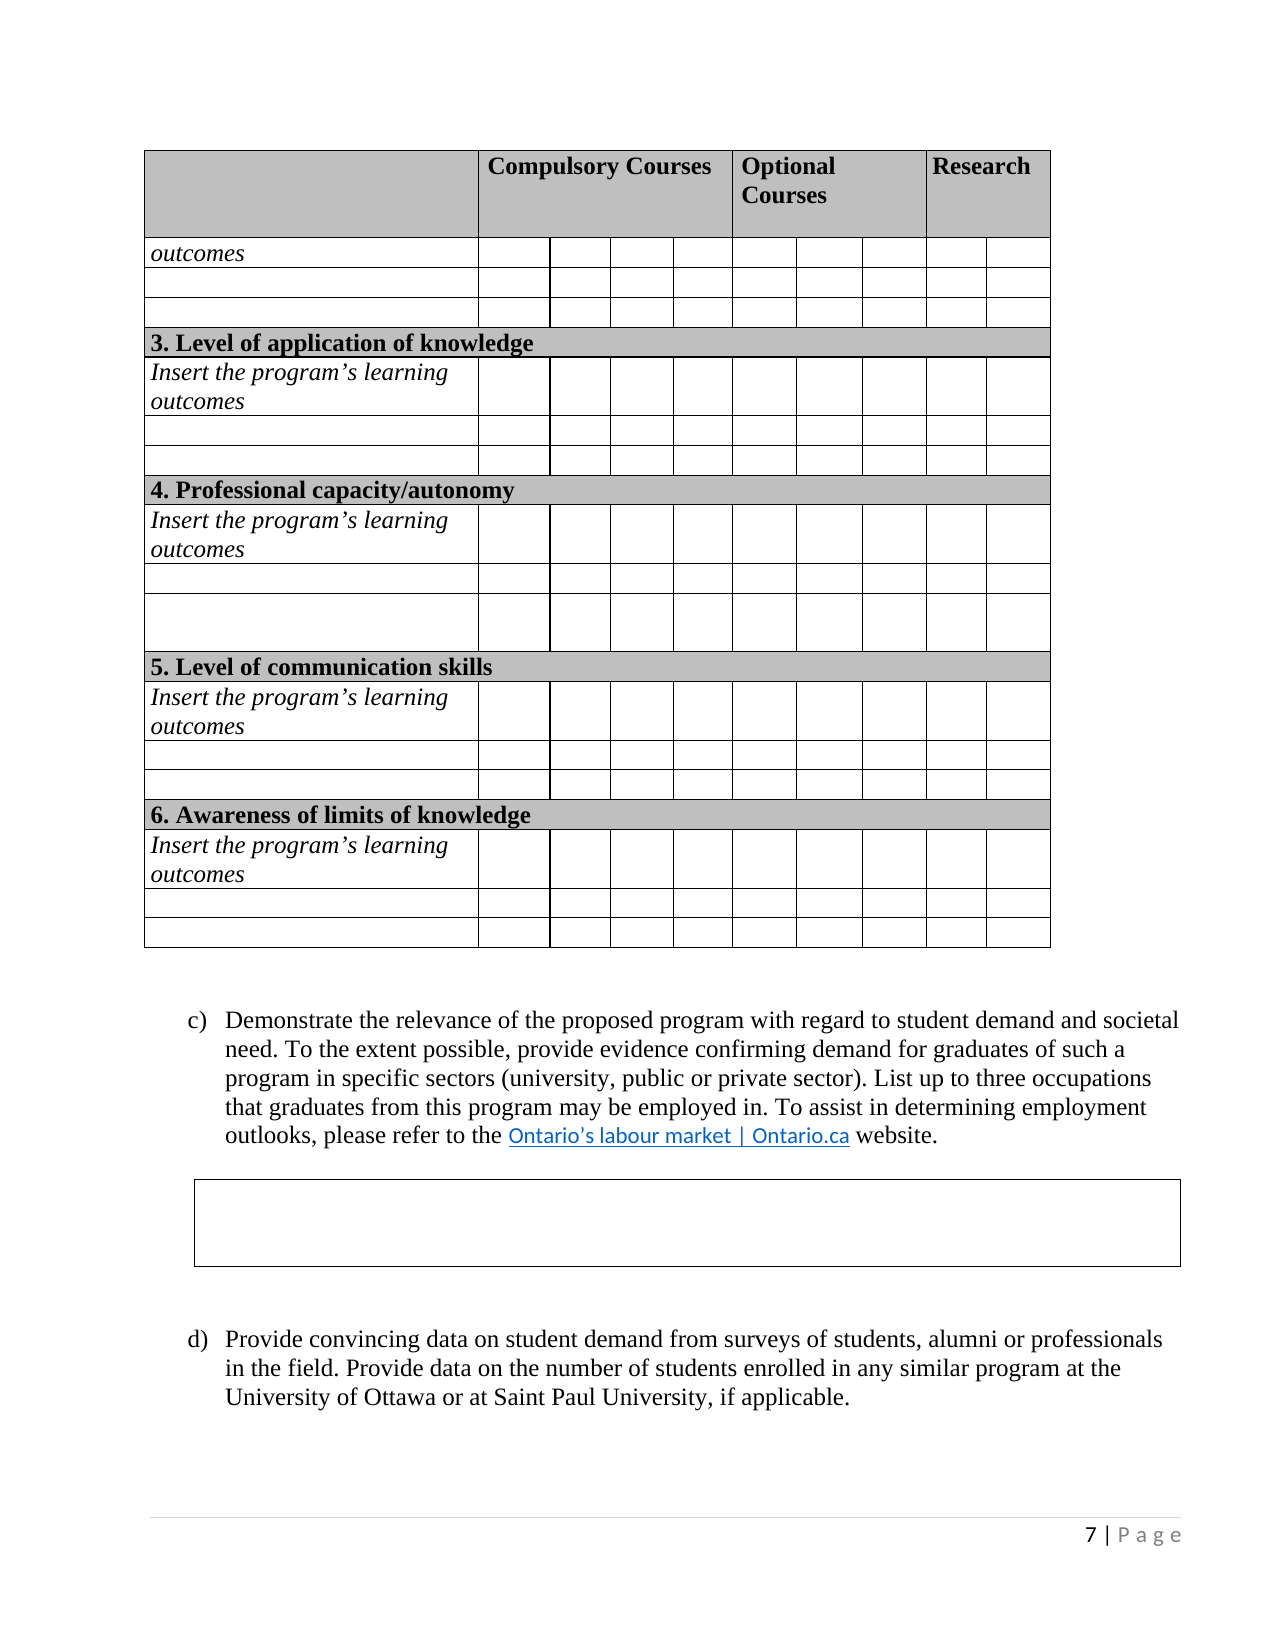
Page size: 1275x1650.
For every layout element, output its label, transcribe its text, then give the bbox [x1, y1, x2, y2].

table_cell [797, 594, 862, 651]
table_cell [863, 594, 926, 651]
table_cell [145, 268, 478, 297]
table_cell [145, 446, 478, 474]
table_cell [987, 238, 1050, 267]
table_cell [145, 594, 478, 651]
table_cell [551, 238, 610, 267]
table_cell [863, 446, 926, 474]
table_cell Insert the program’s learning outcomes [145, 238, 478, 267]
table_cell [987, 446, 1050, 474]
table_cell [551, 298, 610, 327]
table_cell 3. Level of application of knowledge [145, 328, 1050, 356]
table_cell [551, 564, 610, 593]
table_cell [797, 889, 862, 917]
table_cell [479, 918, 549, 947]
table_cell [797, 682, 862, 739]
table_cell [551, 505, 610, 563]
table_cell [863, 741, 926, 769]
table_cell [611, 446, 673, 474]
table_cell [551, 682, 610, 739]
table_cell [797, 564, 862, 593]
table_cell [733, 741, 796, 769]
table_cell [797, 446, 862, 474]
table_cell [674, 594, 732, 651]
table_cell [733, 298, 796, 327]
table_cell [797, 770, 862, 799]
table_cell [479, 741, 549, 769]
table_cell [987, 889, 1050, 917]
table_cell [987, 505, 1050, 563]
table_cell [927, 564, 986, 593]
table_cell [674, 741, 732, 769]
table_cell [611, 682, 673, 739]
table_cell [479, 594, 549, 651]
table_cell [674, 830, 732, 887]
table_cell [987, 358, 1050, 415]
table_cell [797, 830, 862, 887]
table_cell [927, 741, 986, 769]
table_cell [733, 505, 796, 563]
table_cell [863, 505, 926, 563]
table_cell [797, 918, 862, 947]
table_cell [611, 741, 673, 769]
table_cell [733, 446, 796, 474]
table_cell [987, 918, 1050, 947]
table_cell [863, 416, 926, 445]
list Demonstrate the relevance of the proposed program with regard to student demand and societal need. To the extent possible, provide evidence confirming demand for graduates of such a program in specific sectors (university, public or private sector). List up to three occupations that graduates from this program may be employed in. To assist in determining employment outlooks, please refer to the Ontario’s labour market | Ontario.ca website. [187, 1006, 1181, 1150]
table_cell [611, 416, 673, 445]
table_cell [987, 741, 1050, 769]
table_cell [551, 770, 610, 799]
table_cell [797, 298, 862, 327]
table_cell [987, 594, 1050, 651]
table_cell Insert the program’s learning outcomes [145, 505, 478, 563]
table_cell [674, 268, 732, 297]
table_cell [927, 918, 986, 947]
table_cell [551, 416, 610, 445]
table_cell [674, 416, 732, 445]
table_cell [733, 564, 796, 593]
table_cell [987, 770, 1050, 799]
table_cell [733, 770, 796, 799]
table_cell [927, 446, 986, 474]
table_cell Insert the program’s learning outcomes [145, 682, 478, 739]
table_cell [797, 416, 862, 445]
table_cell [551, 889, 610, 917]
table_cell [611, 298, 673, 327]
table_cell [479, 682, 549, 739]
table_cell [611, 564, 673, 593]
table_cell [611, 830, 673, 887]
table_cell [927, 830, 986, 887]
table_cell [551, 918, 610, 947]
table_cell [733, 358, 796, 415]
table_cell [551, 268, 610, 297]
table_cell 5. Level of communication skills [145, 652, 1050, 681]
table_cell [479, 564, 549, 593]
table_cell Insert the program’s learning outcomes [145, 830, 478, 887]
table_header Research [927, 151, 1050, 237]
table_cell [674, 770, 732, 799]
table_cell [733, 268, 796, 297]
table_cell [479, 238, 549, 267]
table_cell [927, 238, 986, 267]
table_cell [863, 358, 926, 415]
table_cell [145, 564, 478, 593]
table_cell 4. Professional capacity/autonomy [145, 476, 1050, 504]
table_cell [927, 268, 986, 297]
table_cell [733, 682, 796, 739]
list Provide convincing data on student demand from surveys of students, alumni or professionals in the field. Provide data on the number of students enrolled in any similar program at the University of Ottawa or at Saint Paul University, if applicable. [187, 1324, 1181, 1411]
table_cell [987, 298, 1050, 327]
table_cell [479, 298, 549, 327]
table_cell [863, 564, 926, 593]
table_cell [479, 358, 549, 415]
table_header [145, 151, 478, 237]
table_cell [674, 298, 732, 327]
table_cell [479, 268, 549, 297]
table_cell [479, 505, 549, 563]
table_cell [863, 770, 926, 799]
table_cell [733, 594, 796, 651]
table_cell [863, 918, 926, 947]
table_header Optional Courses [733, 151, 926, 237]
table_cell [551, 594, 610, 651]
table_cell [674, 889, 732, 917]
table_cell [145, 918, 478, 947]
table_cell [551, 358, 610, 415]
table_cell [927, 505, 986, 563]
table_cell [551, 741, 610, 769]
table_cell [987, 830, 1050, 887]
table_cell [797, 238, 862, 267]
table_cell [674, 564, 732, 593]
table_cell [733, 830, 796, 887]
table_cell [733, 416, 796, 445]
table_cell [611, 505, 673, 563]
table_cell [863, 298, 926, 327]
table_cell [479, 830, 549, 887]
table_cell Insert the program’s learning outcomes [145, 358, 478, 415]
table_cell [611, 238, 673, 267]
table_cell [797, 741, 862, 769]
table_cell [674, 446, 732, 474]
table_cell [733, 889, 796, 917]
table_cell [987, 416, 1050, 445]
table_cell [611, 358, 673, 415]
table_cell [927, 770, 986, 799]
table_cell [479, 416, 549, 445]
table_cell [674, 505, 732, 563]
table_cell [733, 918, 796, 947]
table_cell [797, 268, 862, 297]
table_cell [674, 918, 732, 947]
table_cell [733, 238, 796, 267]
table_header Compulsory Courses [479, 151, 732, 237]
table_cell [927, 682, 986, 739]
table_cell [611, 770, 673, 799]
table_cell [927, 416, 986, 445]
table_cell [797, 505, 862, 563]
table_cell [674, 238, 732, 267]
table_cell [987, 268, 1050, 297]
table_cell [863, 268, 926, 297]
table_header [195, 1180, 1180, 1266]
table_cell [611, 889, 673, 917]
table_cell [479, 889, 549, 917]
table_cell [987, 564, 1050, 593]
table_cell 6. Awareness of limits of knowledge [145, 800, 1050, 829]
table_cell [145, 416, 478, 445]
table_cell [927, 594, 986, 651]
table_cell [797, 358, 862, 415]
table_cell [863, 682, 926, 739]
table_cell [863, 238, 926, 267]
table_cell [145, 741, 478, 769]
table_cell [611, 268, 673, 297]
table_cell [551, 830, 610, 887]
table_cell [927, 298, 986, 327]
table_cell [927, 889, 986, 917]
table_cell [551, 446, 610, 474]
table_cell [611, 594, 673, 651]
table_cell [863, 830, 926, 887]
table_cell [674, 682, 732, 739]
table_cell [674, 358, 732, 415]
table_cell [863, 889, 926, 917]
table_cell [145, 770, 478, 799]
table_cell [611, 918, 673, 947]
table_cell [479, 446, 549, 474]
table_cell [479, 770, 549, 799]
table_cell [145, 889, 478, 917]
table_cell [145, 298, 478, 327]
table_cell [927, 358, 986, 415]
table_cell [987, 682, 1050, 739]
